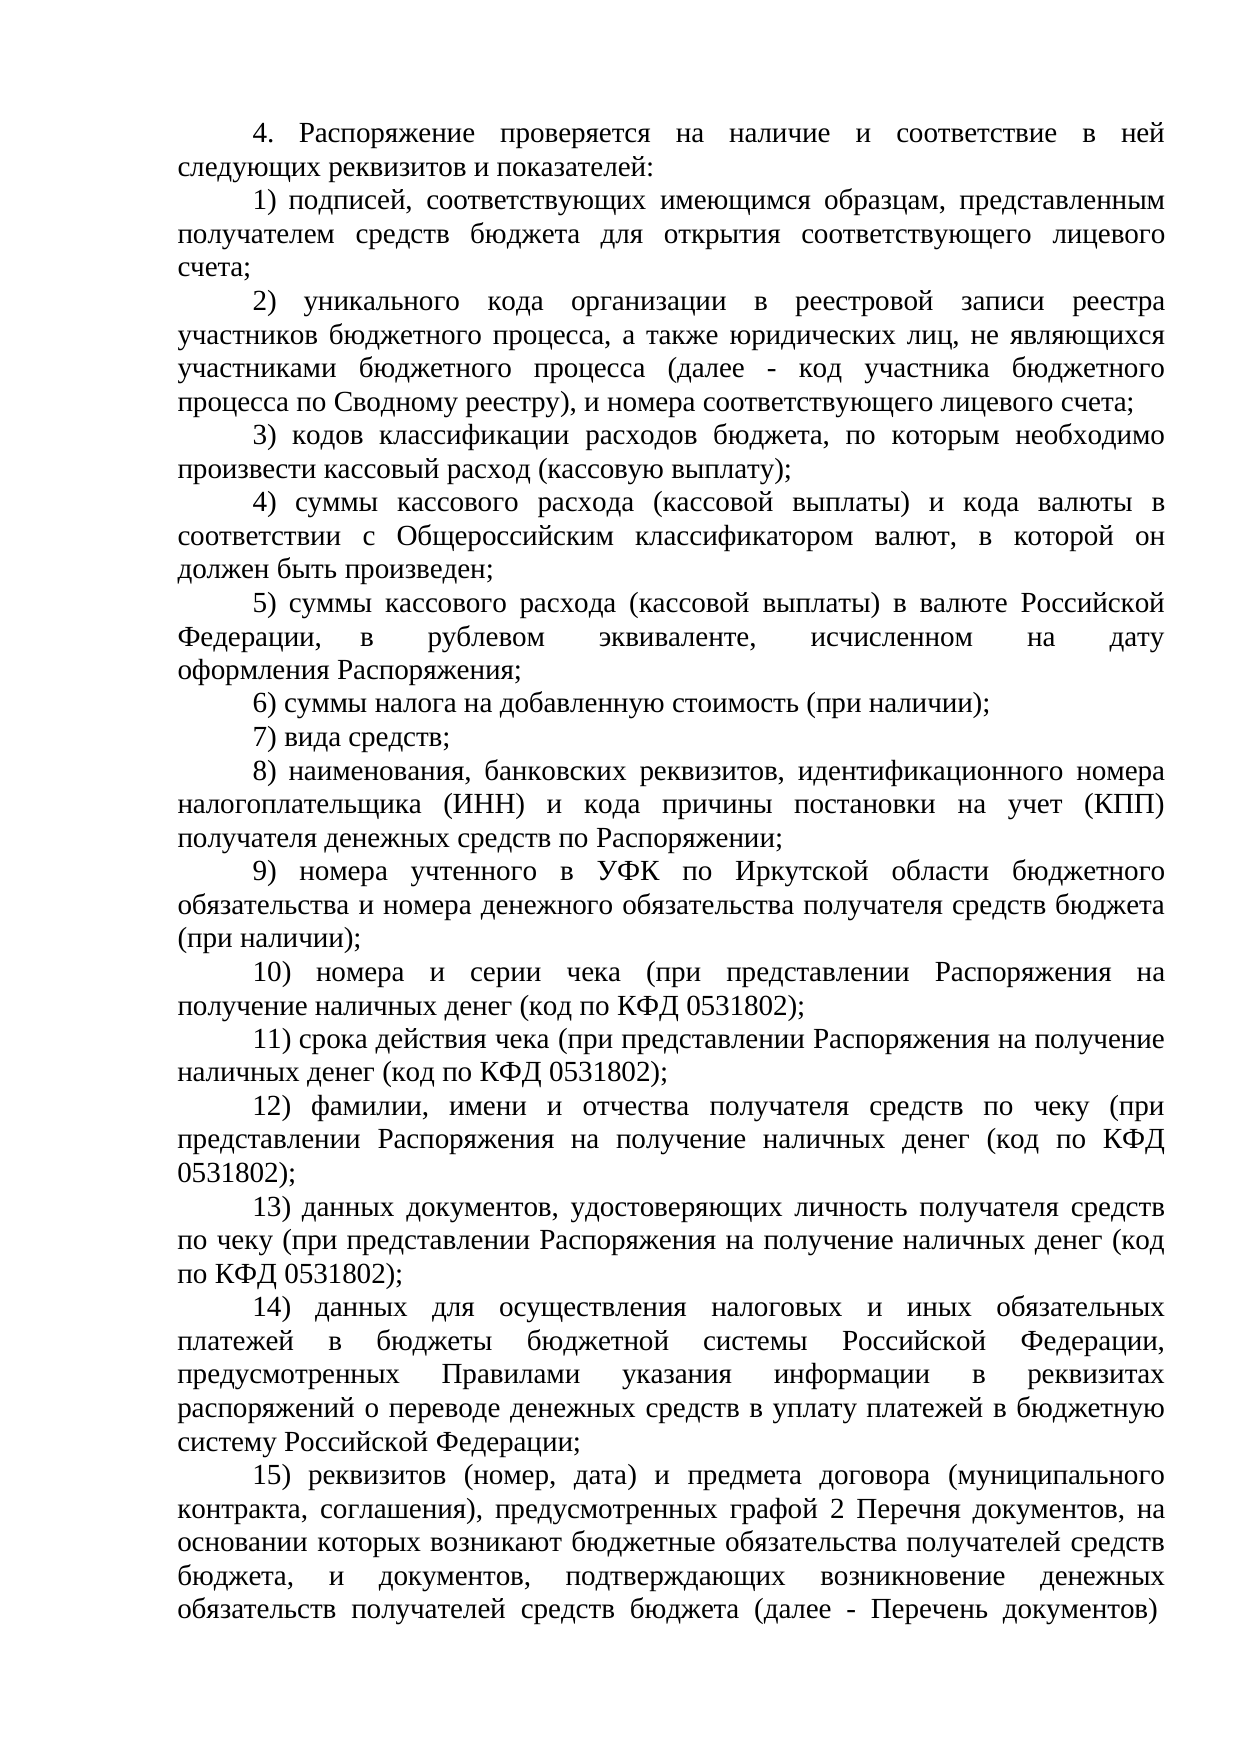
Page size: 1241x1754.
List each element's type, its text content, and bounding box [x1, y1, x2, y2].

list подписей, соответствующих имеющимся образцам, представленным получателем средств бюджета для открытия соответствующего лицевого счета; [177, 183, 1165, 283]
list данных документов, удостоверяющих личность получателя средств по чеку (при представлении Распоряжения на получение наличных денег (код по КФД 0531802); [177, 1189, 1165, 1289]
list номера учтенного в УФК по Иркутской области бюджетного обязательства и номера денежного обязательства получателя средств бюджета (при наличии); [177, 853, 1165, 954]
list суммы кассового расхода (кассовой выплаты) и кода валюты в соответствии с Общероссийским классификатором валют, в которой он должен быть произведен; [177, 484, 1165, 585]
list кодов классификации расходов бюджета, по которым необходимо произвести кассовый расход (кассовую выплату); [177, 417, 1165, 484]
list уникального кода организации в реестровой записи реестра участников бюджетного процесса, а также юридических лиц, не являющихся участниками бюджетного процесса (далее - код участника бюджетного процесса по Сводному реестру), и номера соответствующего лицевого счета; [177, 283, 1165, 417]
list фамилии, имени и отчества получателя средств по чеку (при представлении Распоряжения на получение наличных денег (код по КФД 0531802); [177, 1088, 1165, 1189]
list вида средств; [177, 719, 1176, 753]
list суммы налога на добавленную стоимость (при наличии); [252, 686, 1176, 719]
list наименования, банковских реквизитов, идентификационного номера налогоплательщика (ИНН) и кода причины постановки на учет (КПП) получателя денежных средств по Распоряжении; [177, 753, 1165, 853]
list номера и серии чека (при представлении Распоряжения на получение наличных денег (код по КФД 0531802); [177, 954, 1165, 1021]
list данных для осуществления налоговых и иных обязательных платежей в бюджеты бюджетной системы Российской Федерации, предусмотренных Правилами указания информации в реквизитах распоряжений о переводе денежных средств в уплату платежей в бюджетную систему Российской Федерации; [177, 1289, 1165, 1457]
list Распоряжение проверяется на наличие и соответствие в ней следующих реквизитов и показателей: [177, 116, 1165, 183]
list реквизитов (номер, дата) и предмета договора (муниципального контракта, соглашения), предусмотренных графой 2 Перечня документов, на основании которых возникают бюджетные обязательства получателей средств бюджета, и документов, подтверждающих возникновение денежных обязательств получателей средств бюджета (далее - Перечень документов) [177, 1457, 1165, 1625]
list срока действия чека (при представлении Распоряжения на получение наличных денег (код по КФД 0531802); [177, 1021, 1165, 1088]
list суммы кассового расхода (кассовой выплаты) в валюте Российской Федерации, в рублевом эквиваленте, исчисленном на дату оформления Распоряжения; [177, 585, 1165, 686]
